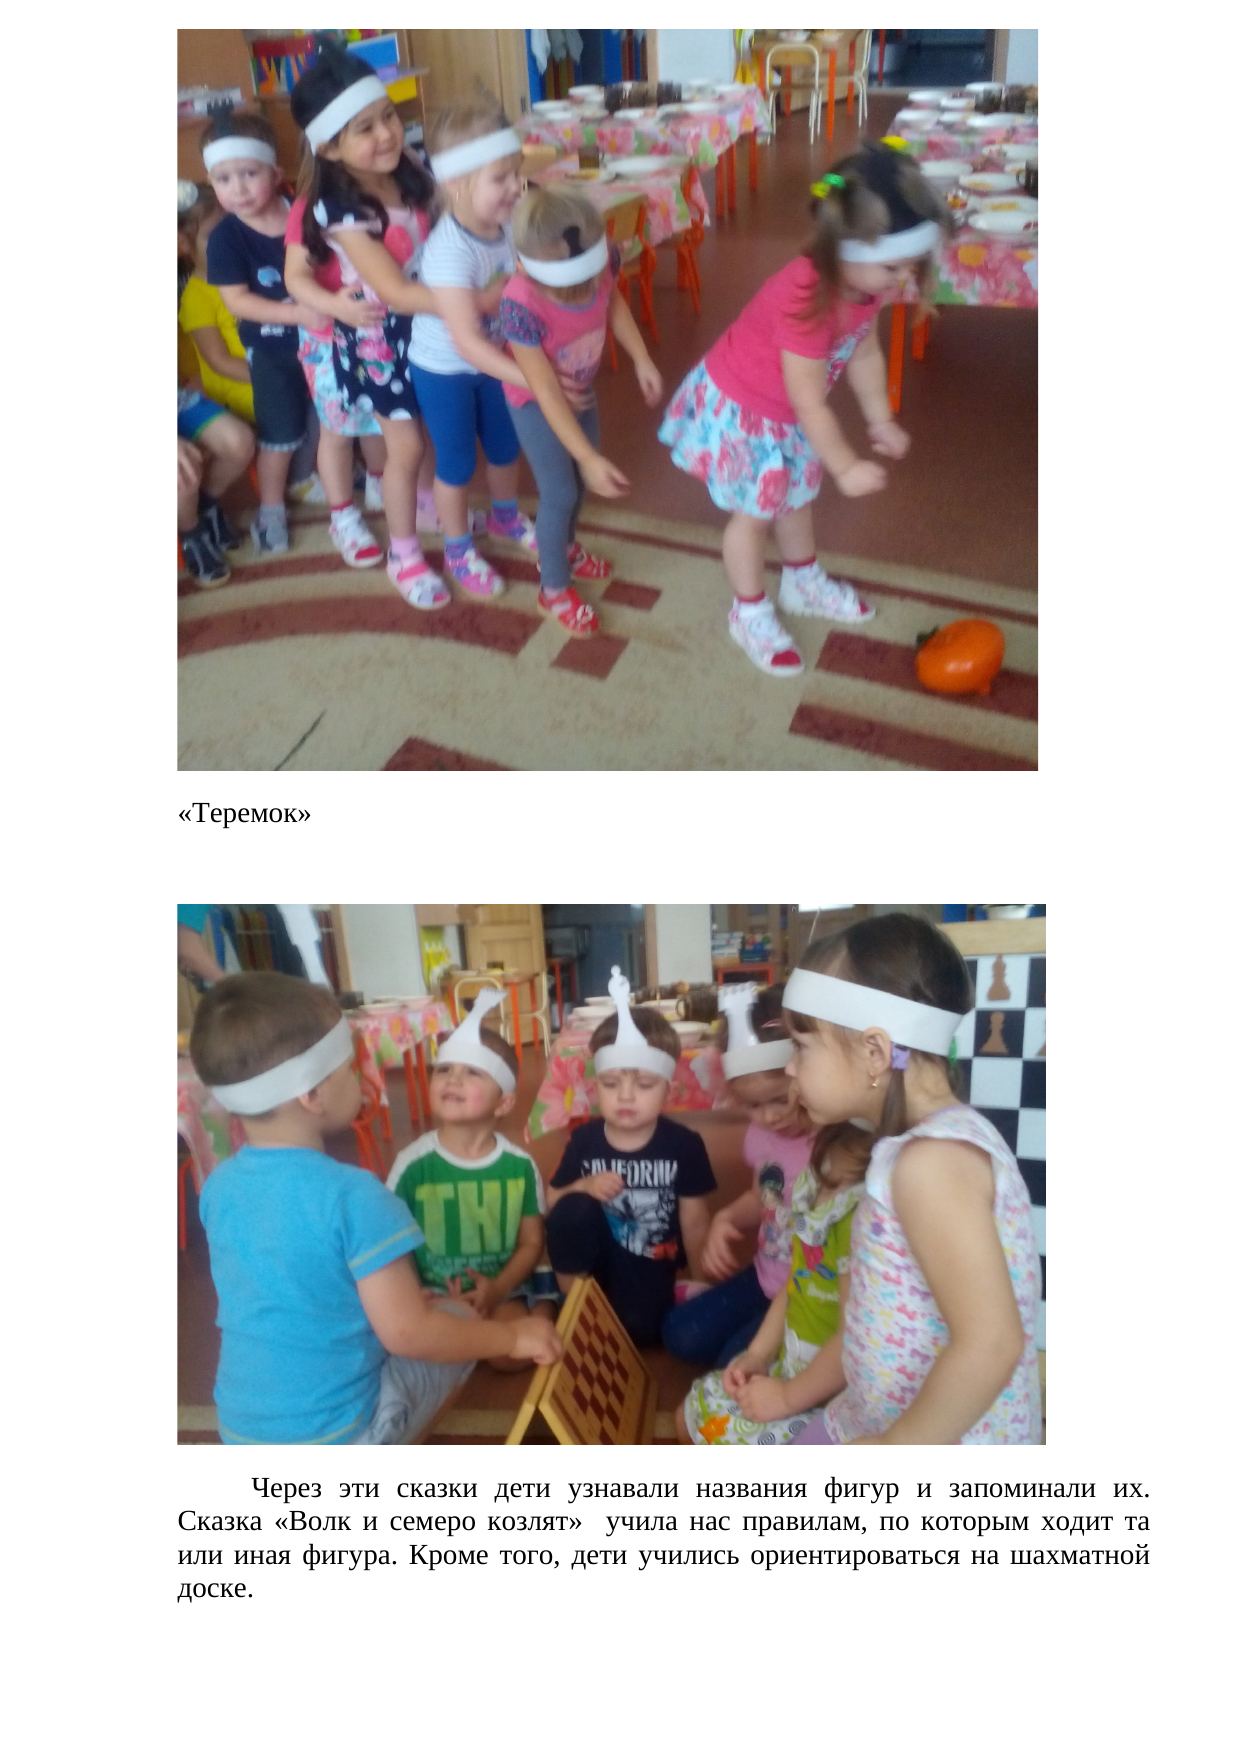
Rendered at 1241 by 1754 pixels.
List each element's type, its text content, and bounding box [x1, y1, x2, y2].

text Через эти сказки дети узнавали названия фигур и запоминали их. Сказка «Волк и семеро козлят» учила нас правилам, по которым ходит та или иная фигура. Кроме того, дети учились ориентироваться на шахматной доске. [177, 1470, 1152, 1604]
picture [177, 904, 1046, 1445]
picture [177, 29, 1039, 771]
text «Теремок» [177, 795, 1152, 829]
